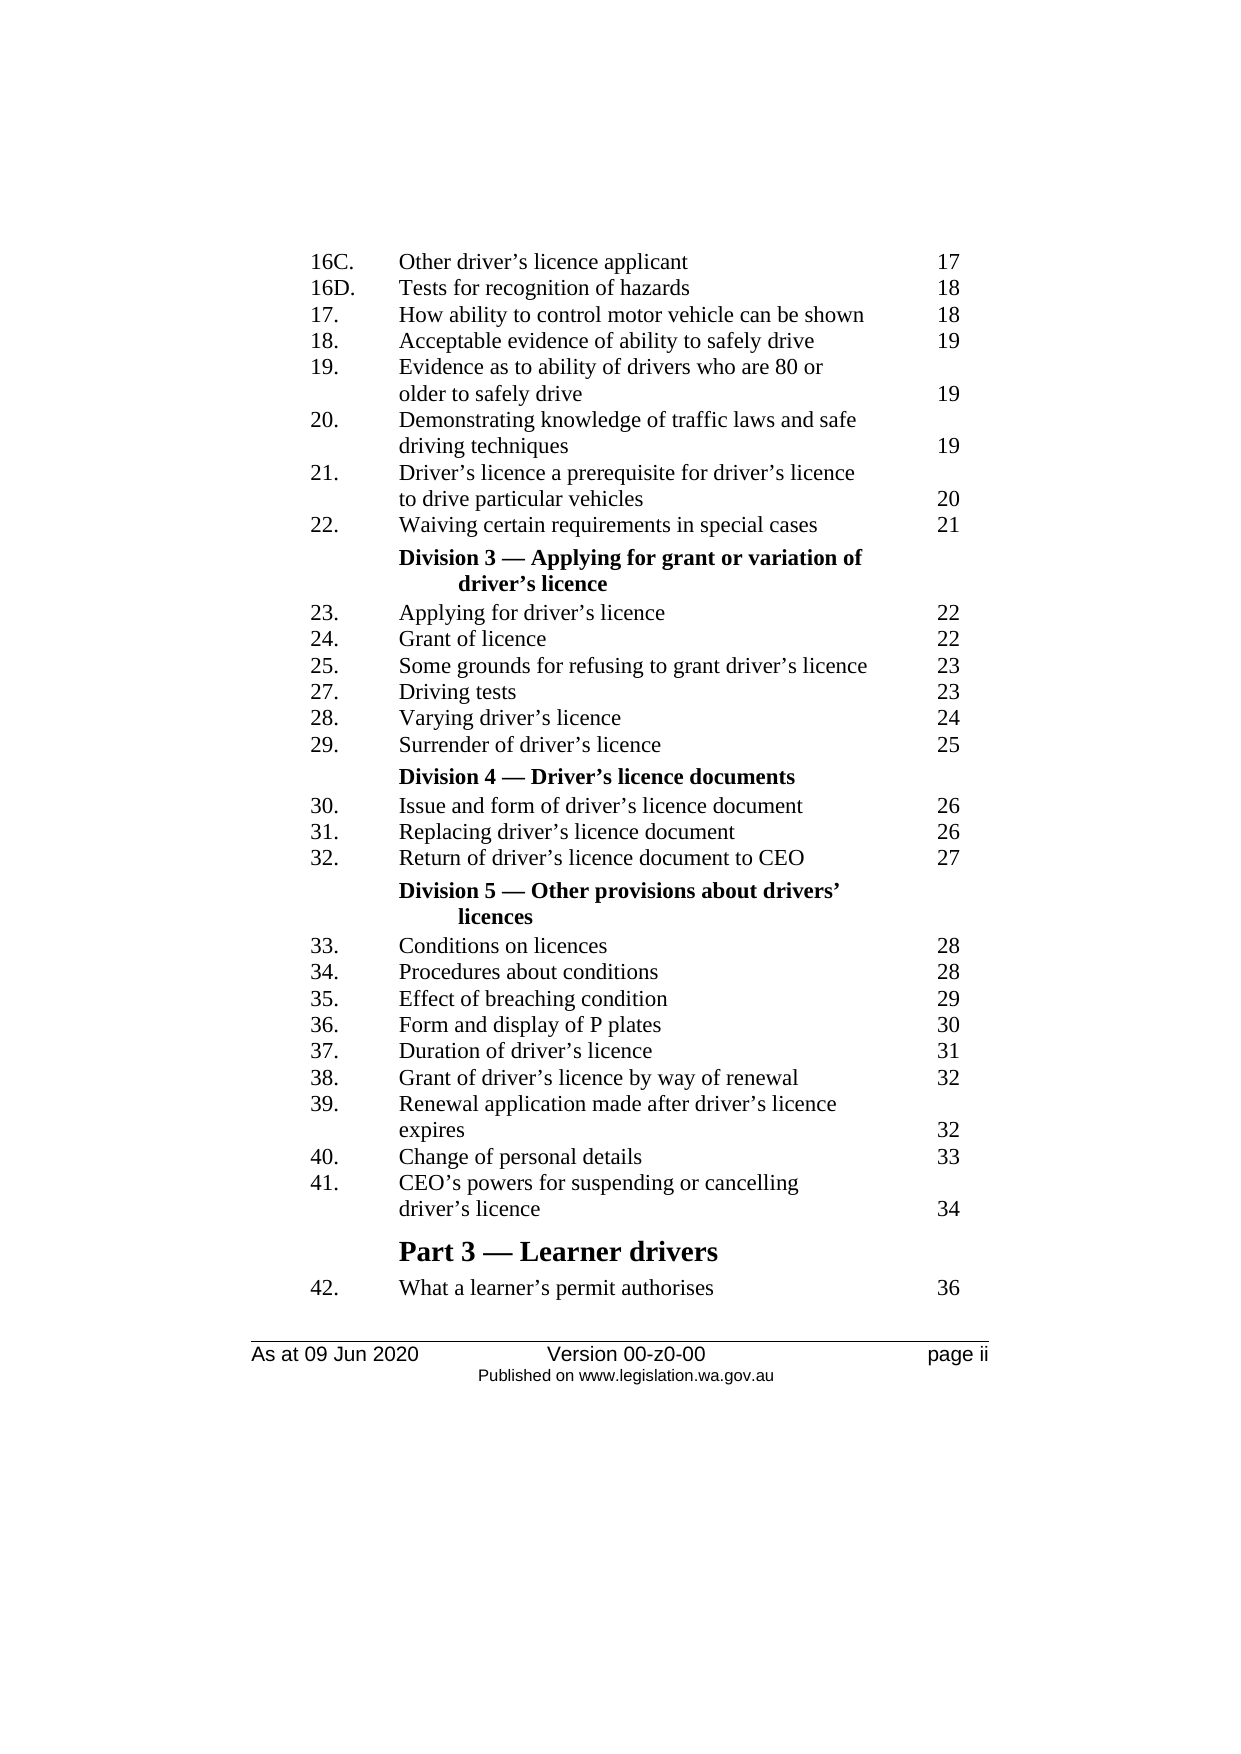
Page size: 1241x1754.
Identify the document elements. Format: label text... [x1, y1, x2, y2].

text 36. Form and display of P plates 30 [310, 1011, 871, 1037]
text 42. What a learner’s permit authorises 36 [310, 1274, 871, 1300]
text 16D. Tests for recognition of hazards 18 [310, 274, 871, 301]
text 40. Change of personal details 33 [310, 1143, 871, 1169]
text 31. Replacing driver’s licence document 26 [310, 818, 871, 844]
text 34. Procedures about conditions 28 [310, 958, 871, 984]
text 35. Effect of breaching condition 29 [310, 984, 871, 1011]
text 18. Acceptable evidence of ability to safely drive 19 [310, 327, 871, 353]
text 17. How ability to control motor vehicle can be shown 18 [310, 301, 871, 327]
text 24. Grant of licence 22 [310, 625, 871, 652]
text 37. Duration of driver’s licence 31 [310, 1037, 871, 1064]
text 19. Evidence as to ability of drivers who are 80 or older to safely drive 19 [310, 353, 871, 406]
text 32. Return of driver’s licence document to CEO 27 [310, 844, 871, 871]
text 38. Grant of driver’s licence by way of renewal 32 [310, 1064, 871, 1090]
text 28. Varying driver’s licence 24 [310, 704, 871, 731]
text Division 3 — Applying for grant or variation of driver’s licence [399, 544, 871, 597]
text 22. Waiving certain requirements in special cases 21 [310, 512, 871, 538]
text 21. Driver’s licence a prerequisite for driver’s licence to drive particular vehicles 20 [310, 459, 871, 512]
text 23. Applying for driver’s licence 22 [310, 599, 871, 625]
text 41. CEO’s powers for suspending or cancelling driver’s licence 34 [310, 1169, 871, 1222]
text 30. Issue and form of driver’s licence document 26 [310, 792, 871, 818]
text 16C. Other driver’s licence applicant 17 [310, 248, 871, 274]
text 27. Driving tests 23 [310, 678, 871, 704]
text 29. Surrender of driver’s licence 25 [310, 731, 871, 757]
text Part 3 — Learner drivers [399, 1234, 871, 1268]
text 39. Renewal application made after driver’s licence expires 32 [310, 1090, 871, 1143]
text 33. Conditions on licences 28 [310, 932, 871, 958]
text 20. Demonstrating knowledge of traffic laws and safe driving techniques 19 [310, 406, 871, 459]
text Division 5 — Other provisions about drivers’ licences [399, 877, 871, 930]
text Division 4 — Driver’s licence documents [399, 763, 871, 790]
text 25. Some grounds for refusing to grant driver’s licence 23 [310, 652, 871, 678]
